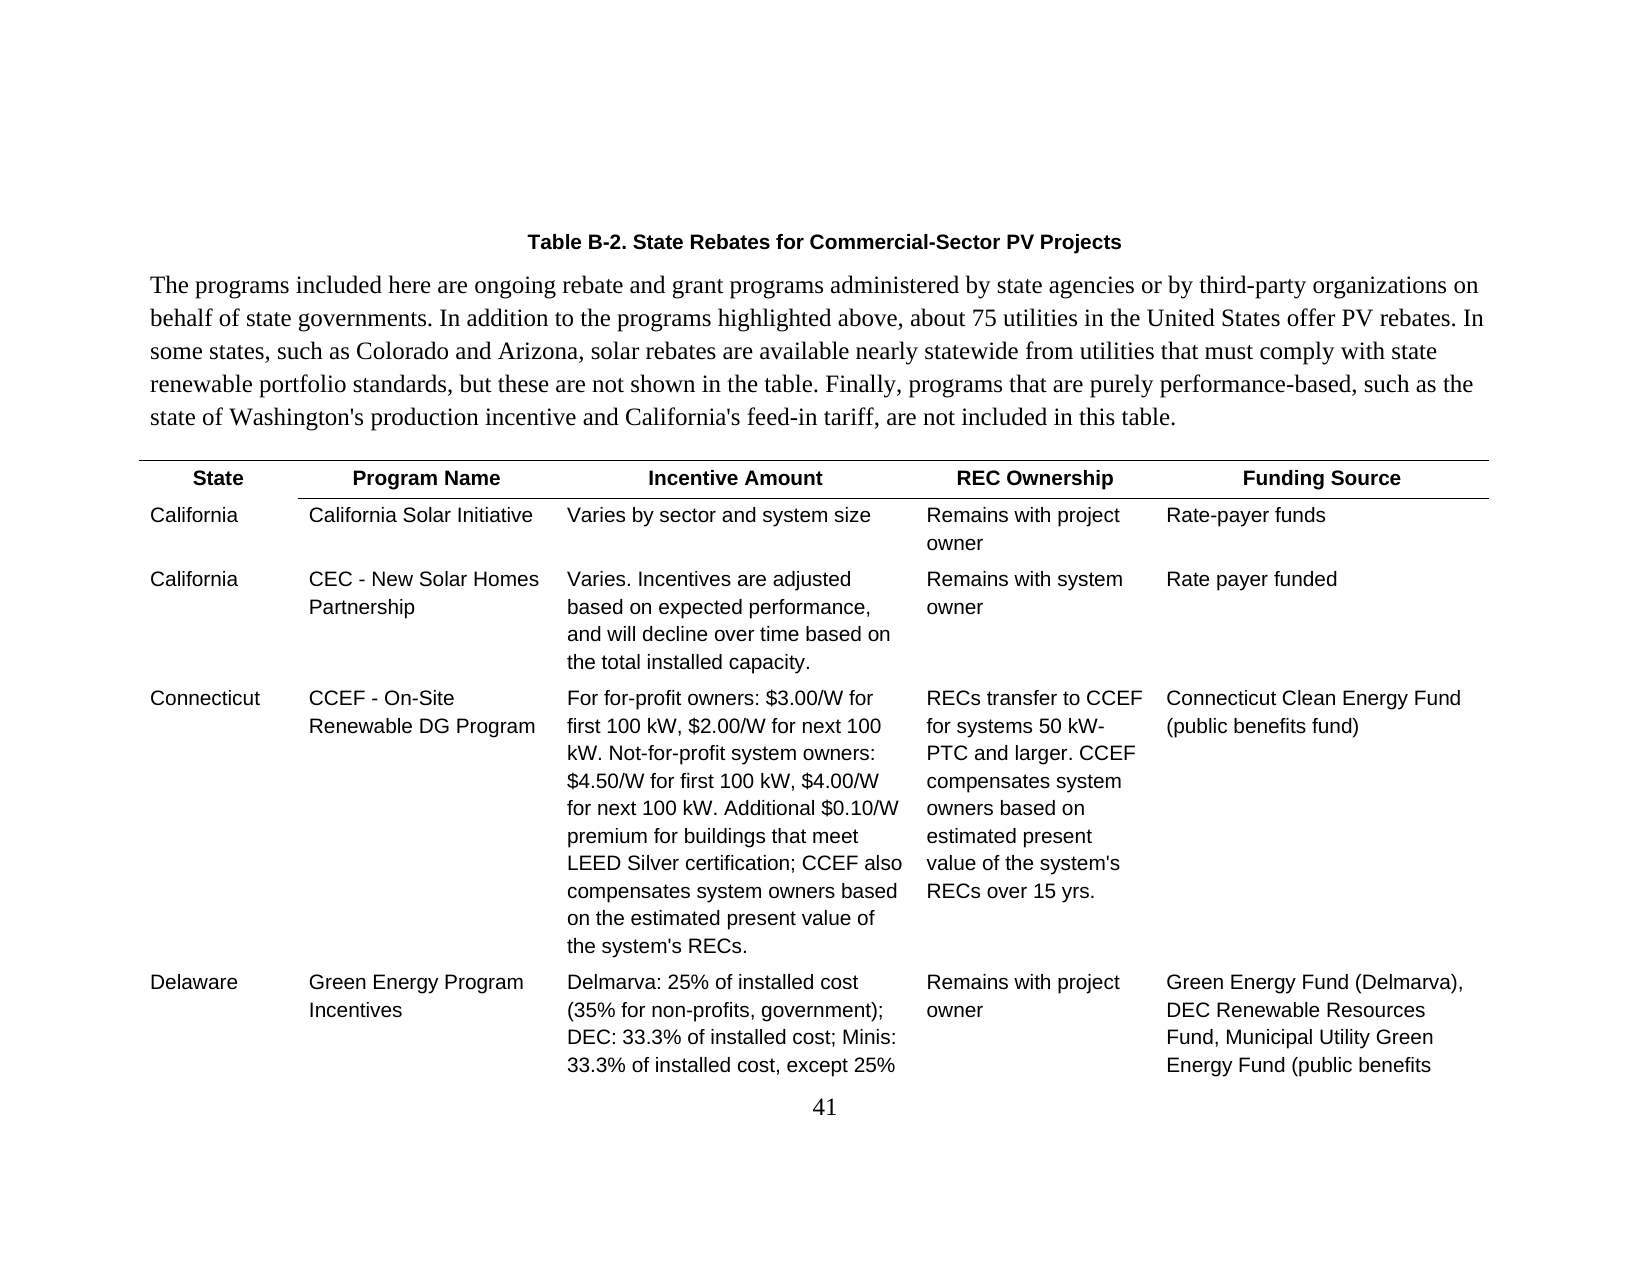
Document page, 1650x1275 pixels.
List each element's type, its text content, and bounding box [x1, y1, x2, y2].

table_cell Rate payer funded [1155, 563, 1489, 682]
table_cell Remains with project owner [915, 966, 1155, 1077]
table_cell California Solar Initiative [298, 499, 556, 563]
text The programs included here are ongoing rebate and grant programs administered by state agencies or by third-party organizations on behalf of state governments. In addition to the programs highlighted above, about 75 utilities in the United States offer PV rebates. In some states, such as Colorado and Arizona, solar rebates are available nearly statewide from utilities that must comply with state renewable portfolio standards, but these are not shown in the table. Finally, programs that are purely performance-based, such as the state of Washington's production incentive and California's feed-in tariff, are not included in this table. [150, 270, 1500, 431]
table_cell California [139, 563, 297, 682]
table_cell Varies by sector and system size [556, 499, 915, 563]
table_cell RECs transfer to CCEF for systems 50 kW-PTC and larger. CCEF compensates system owners based on estimated present value of the system's RECs over 15 yrs. [915, 682, 1155, 966]
table_cell Varies. Incentives are adjusted based on expected performance, and will decline over time based on the total installed capacity. [556, 563, 915, 682]
table_cell California [139, 498, 297, 563]
table_cell For for-profit owners: $3.00/W for first 100 kW, $2.00/W for next 100 kW. Not-for-profit system owners: $4.50/W for first 100 kW, $4.00/W for next 100 kW. Additional $0.10/W premium for buildings that meet LEED Silver certification; CCEF also compensates system owners based on the estimated present value of the system's RECs. [556, 682, 915, 966]
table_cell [556, 966, 915, 1077]
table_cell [1155, 966, 1489, 1077]
table_cell Remains with system owner [915, 563, 1155, 682]
table_header State [139, 461, 297, 498]
text Table B-2. State Rebates for Commercial-Sector PV Projects [150, 230, 1500, 254]
table_cell Remains with project owner [915, 499, 1155, 563]
table_cell Connecticut [139, 682, 297, 966]
table_cell Green Energy Program Incentives [298, 966, 556, 1077]
table_cell Delaware [139, 966, 297, 1077]
table_cell Connecticut Clean Energy Fund (public benefits fund) [1155, 682, 1489, 966]
table_cell CCEF - On-Site Renewable DG Program [298, 682, 556, 966]
table_header Incentive Amount [556, 461, 915, 498]
table_cell CEC - New Solar Homes Partnership [298, 563, 556, 682]
table_header Funding Source [1155, 461, 1489, 498]
table_header Program Name [298, 461, 556, 498]
table_cell Rate-payer funds [1155, 499, 1489, 563]
table_header REC Ownership [915, 461, 1155, 498]
